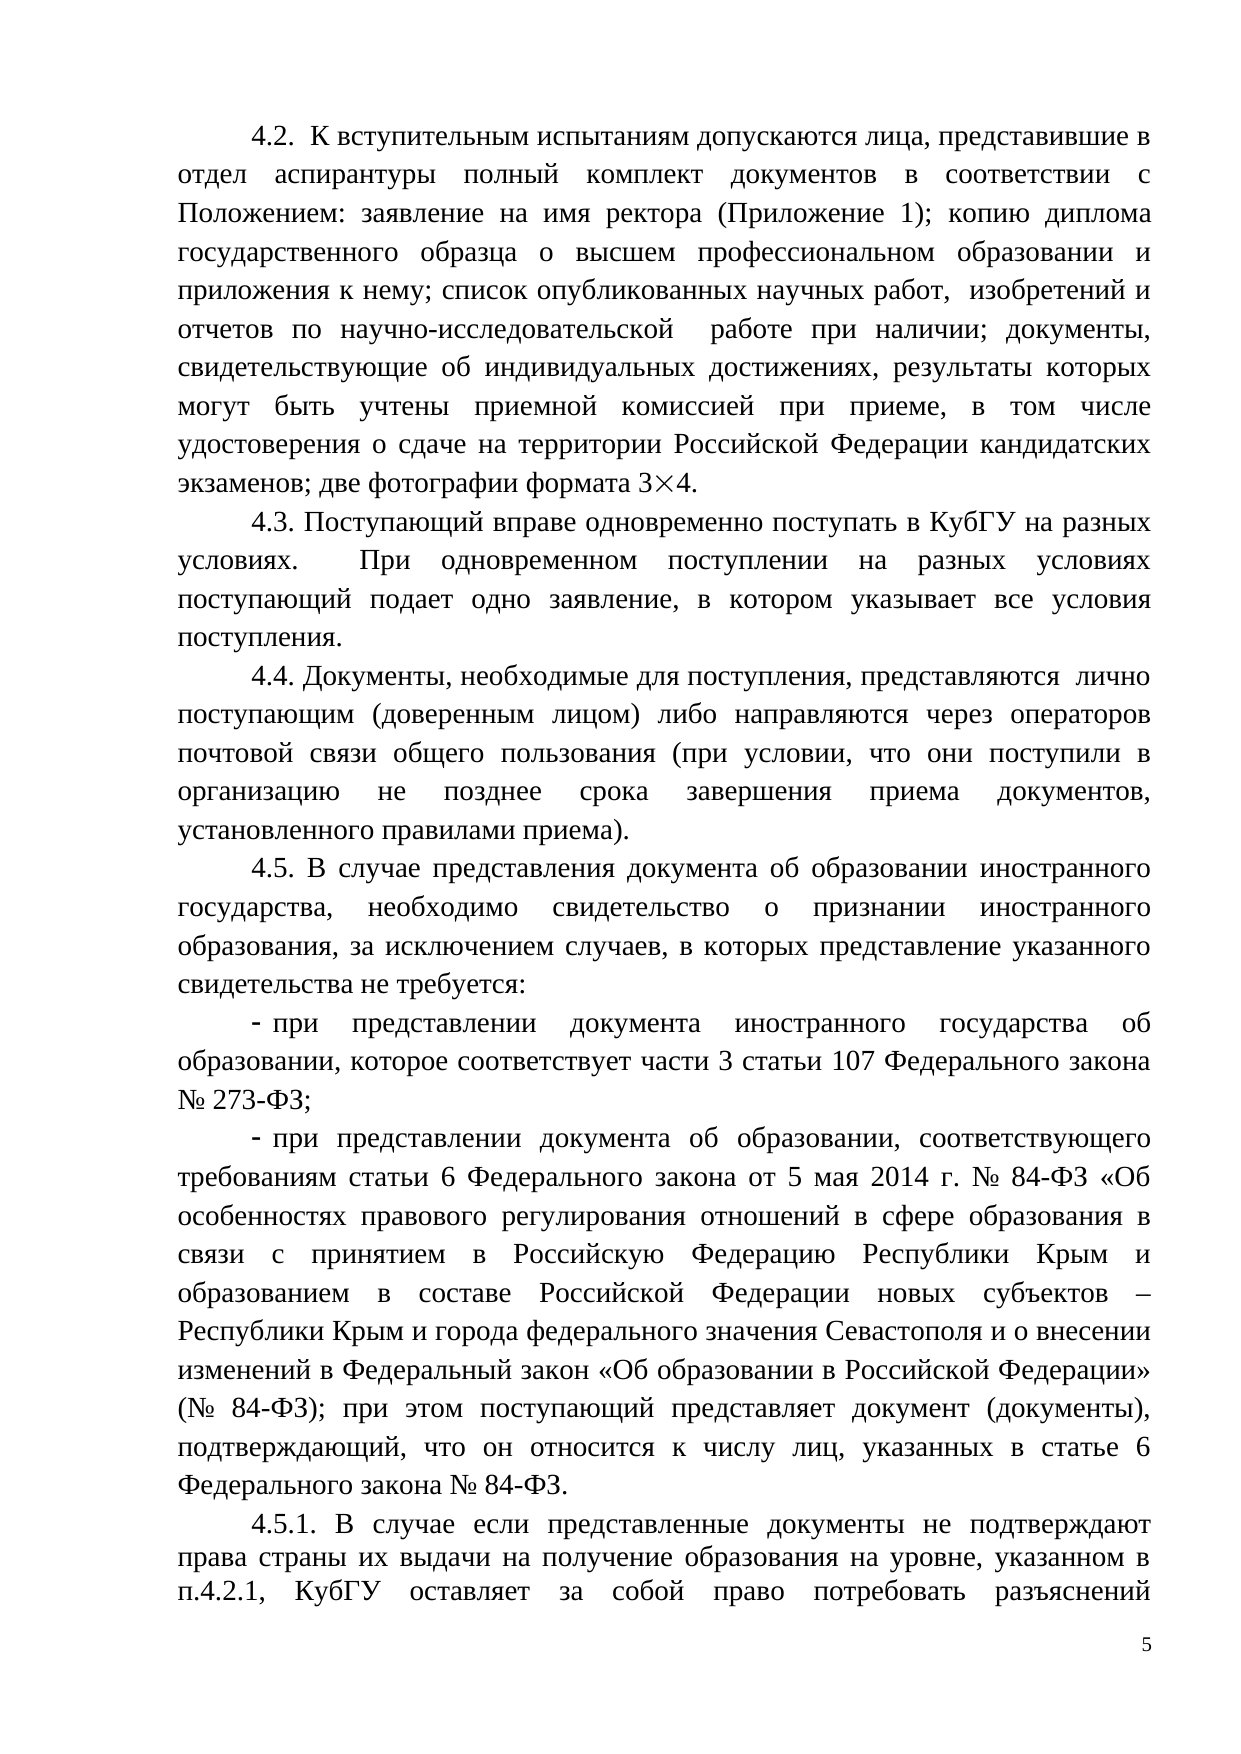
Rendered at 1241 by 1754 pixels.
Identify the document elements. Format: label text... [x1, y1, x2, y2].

list при представлении документа об образовании, соответствующего требованиям статьи 6 Федерального закона от 5 мая 2014 г. № 84-ФЗ «Об особенностях правового регулирования отношений в сфере образования в связи с принятием в Российскую Федерацию Республики Крым и образованием в составе Российской Федерации новых субъектов – Республики Крым и города федерального значения Севастополя и о внесении изменений в Федеральный закон «Об образовании в Российской Федерации» (№ 84-ФЗ); при этом поступающий представляет документ (документы), подтверждающий, что он относится к числу лиц, указанных в статье 6 Федерального закона № 84-ФЗ. [177, 1120, 1152, 1501]
text 4.2. К вступительным испытаниям допускаются лица, представившие в отдел аспирантуры полный комплект документов в соответствии с Положением: заявление на имя ректора (Приложение 1); копию диплома государственного образца о высшем профессиональном образовании и приложения к нему; список опубликованных научных работ, изобретений и отчетов по научно-исследовательской работе при наличии; документы, свидетельствующие об индивидуальных достижениях, результаты которых могут быть учтены приемной комиссией при приеме, в том числе удостоверения о сдаче на территории Российской Федерации кандидатских экзаменов; две фотографии формата 34. [177, 118, 1152, 499]
text 4.5. В случае представления документа об образовании иностранного государства, необходимо свидетельство о признании иностранного образования, за исключением случаев, в которых представление указанного свидетельства не требуется: [177, 851, 1152, 1000]
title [177, 1506, 1152, 1607]
list при представлении документа иностранного государства об образовании, которое соответствует части 3 статьи 107 Федерального закона № 273-ФЗ; [177, 1005, 1152, 1115]
text 4.4. Документы, необходимые для поступления, представляются лично поступающим (доверенным лицом) либо направляются через операторов почтовой связи общего пользования (при условии, что они поступили в организацию не позднее срока завершения приема документов, установленного правилами приема). [177, 658, 1152, 846]
text 4.3. Поступающий вправе одновременно поступать в КубГУ на разных условиях. При одновременном поступлении на разных условиях поступающий подает одно заявление, в котором указывает все условия поступления. [177, 504, 1152, 653]
